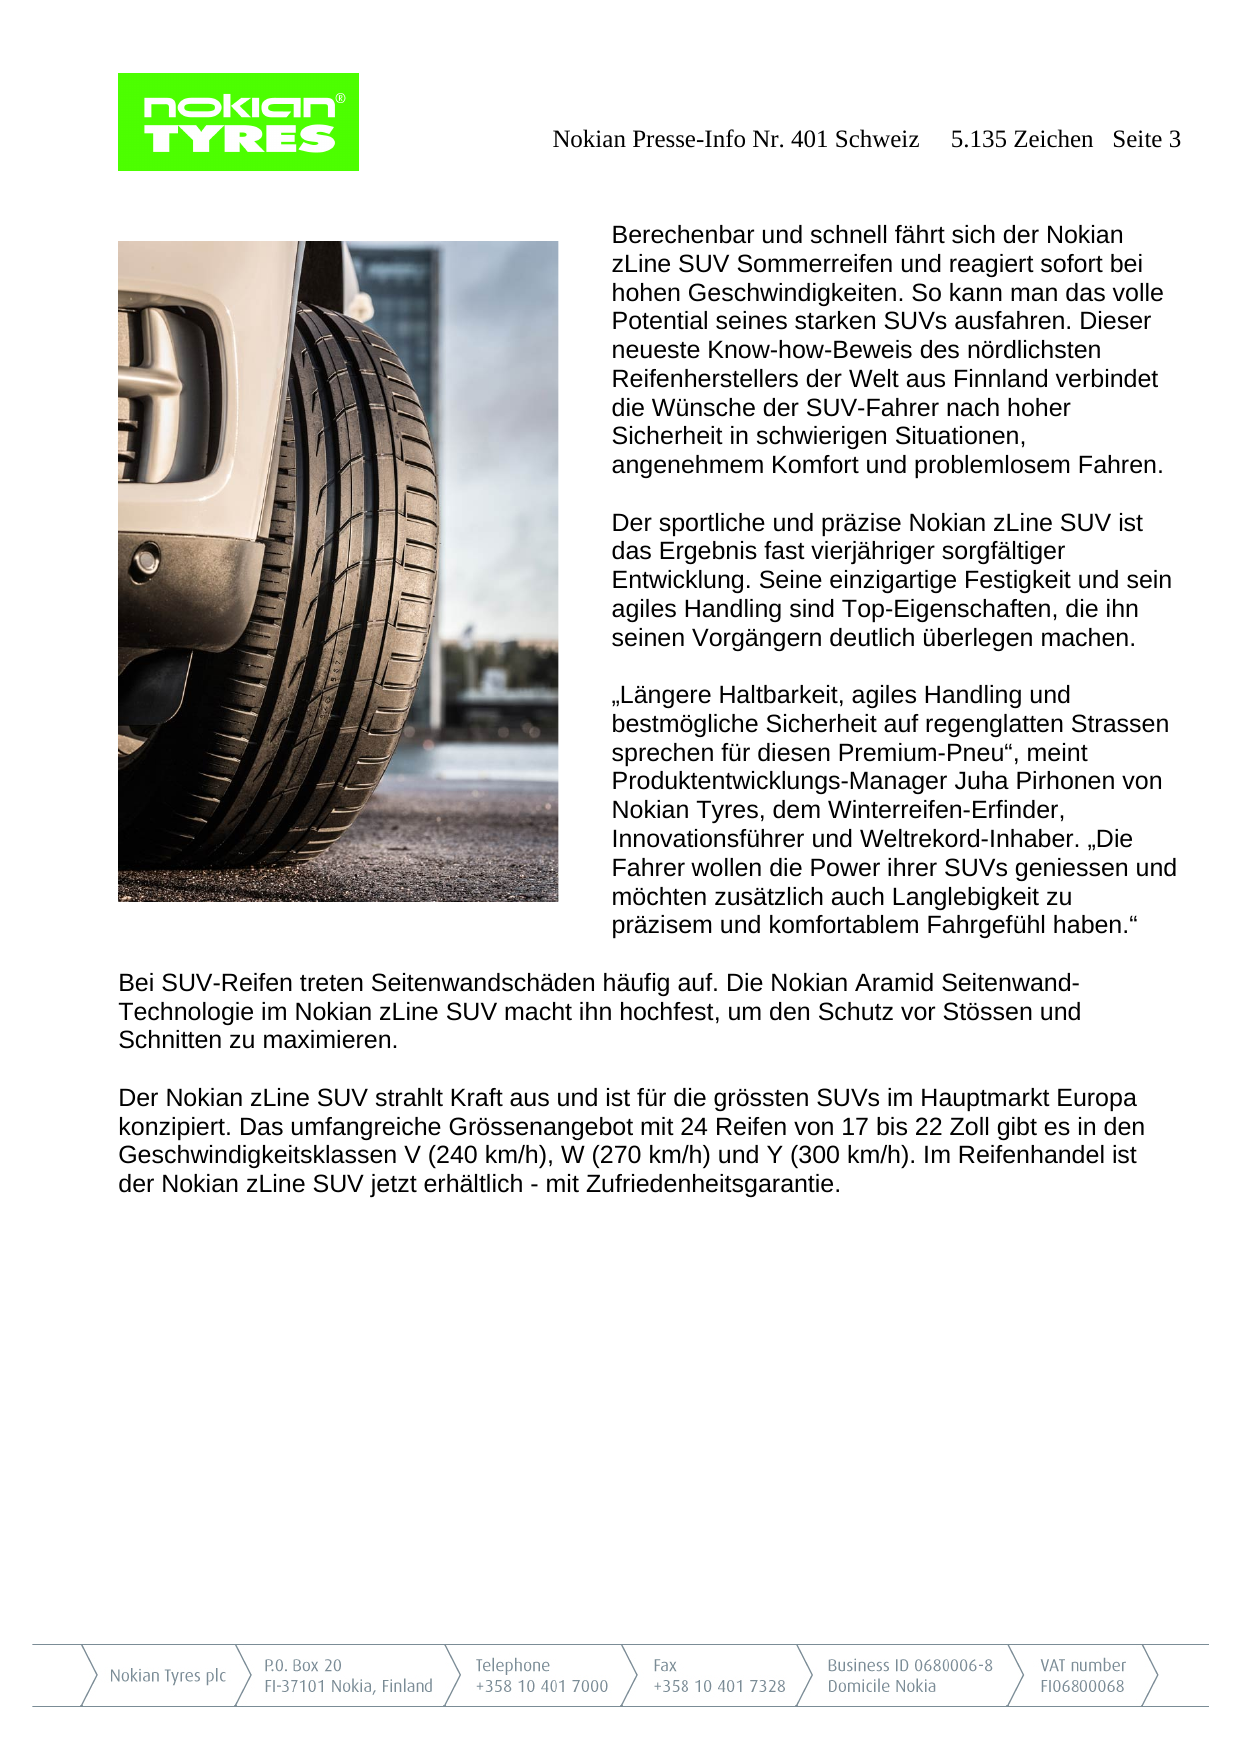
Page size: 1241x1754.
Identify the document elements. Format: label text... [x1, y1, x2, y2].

picture [32, 1643, 1209, 1709]
text Der sportliche und präzise Nokian zLine SUV ist das Ergebnis fast vierjähriger sorgfältiger Entwicklung. Seine einzigartige Festigkeit und sein agiles Handling sind Top-Eigenschaften, die ihn seinen Vorgängern deutlich überlegen machen. [559, 508, 1181, 651]
picture [118, 73, 359, 171]
text Bei SUV-Reifen treten Seitenwandschäden häufig auf. Die Nokian Aramid Seitenwand-Technologie im Nokian zLine SUV macht ihn hochfest, um den Schutz vor Stössen und Schnitten zu maximieren. [118, 968, 1181, 1054]
text Der Nokian zLine SUV strahlt Kraft aus und ist für die grössten SUVs im Hauptmarkt Europa konzipiert. Das umfangreiche Grössenangebot mit 24 Reifen von 17 bis 22 Zoll gibt es in den Geschwindigkeitsklassen V (240 km/h), W (270 km/h) und Y (300 km/h). Im Reifenhandel ist der Nokian zLine SUV jetzt erhältlich - mit Zufriedenheitsgarantie. [118, 1083, 1181, 1198]
text Berechenbar und schnell fährt sich der Nokian zLine SUV Sommerreifen und reagiert sofort bei hohen Geschwindigkeiten. So kann man das volle Potential seines starken SUVs ausfahren. Dieser neueste Know-how-Beweis des nördlichsten Reifenherstellers der Welt aus Finnland verbindet die Wünsche der SUV-Fahrer nach hoher Sicherheit in schwierigen Situationen, angenehmem Komfort und problemlosem Fahren. [118, 220, 1181, 479]
text „Längere Haltbarkeit, agiles Handling und bestmögliche Sicherheit auf regenglatten Strassen sprechen für diesen Premium-Pneu“, meint Produktentwicklungs-Manager Juha Pirhonen von Nokian Tyres, dem Winterreifen-Erfinder, Innovationsführer und Weltrekord-Inhaber. „Die Fahrer wollen die Power ihrer SUVs geniessen und möchten zusätzlich auch Langlebigkeit zu präzisem und komfortablem Fahrgefühl haben.“ [118, 680, 1181, 939]
picture [118, 241, 559, 902]
